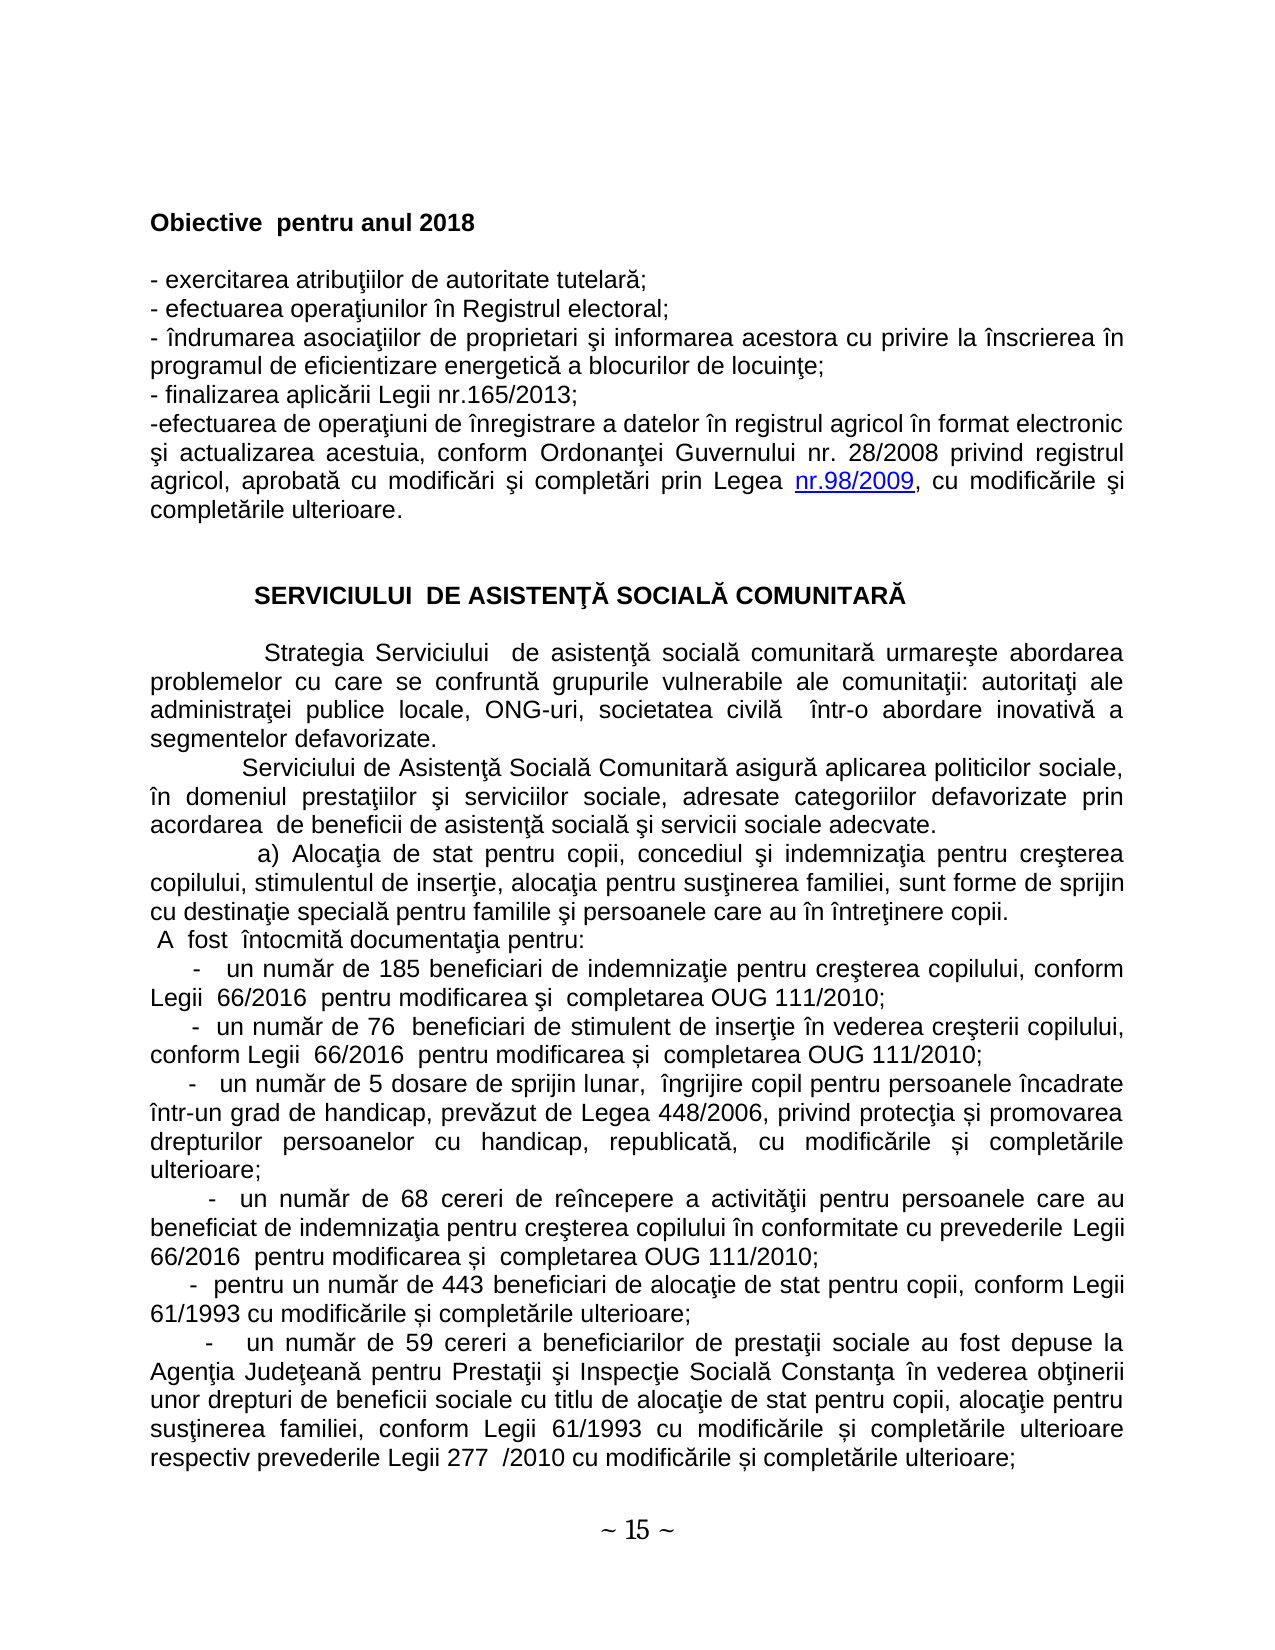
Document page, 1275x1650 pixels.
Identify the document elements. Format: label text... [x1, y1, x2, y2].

text - pentru un număr de 443 beneficiari de alocaţie de stat pentru copii, conform Legii 61/1993 cu modificările și completările ulterioare; [150, 1271, 1125, 1328]
text - finalizarea aplicării Legii nr.165/2013; [150, 380, 1125, 409]
text Obiective pentru anul 2018 [150, 207, 1125, 236]
text SERVICIULUI DE ASISTENŢĂ SOCIALĂ COMUNITARĂ [150, 581, 1125, 610]
text Strategia Serviciului de asistenţă socială comunitară urmareşte abordarea problemelor cu care se confruntă grupurile vulnerabile ale comunitaţii: autoritaţi ale administraţei publice locale, ONG-uri, societatea civilă într-o abordare inovativă a segmentelor defavorizate. [150, 638, 1125, 753]
text - efectuarea operaţiunilor în Registrul electoral; [150, 294, 1125, 322]
text Serviciului de Asistenţǎ Socialǎ Comunitarǎ asigură aplicarea politicilor sociale, în domeniul prestaţiilor şi serviciilor sociale, adresate categoriilor defavorizate prin acordarea de beneficii de asistenţă socială şi servicii sociale adecvate. [150, 753, 1125, 839]
text - un număr de 5 dosare de sprijin lunar, îngrijire copil pentru persoanele încadrate într-un grad de handicap, prevăzut de Legea 448/2006, privind protecţia și promovarea drepturilor persoanelor cu handicap, republicată, cu modificările și completările ulterioare; [150, 1069, 1125, 1184]
text - exercitarea atribuţiilor de autoritate tutelară; [150, 265, 1125, 294]
text - un număr de 68 cereri de reîncepere a activitǎţii pentru persoanele care au beneficiat de indemnizaţia pentru creşterea copilului în conformitate cu prevederile Legii 66/2016 pentru modificarea și completarea OUG 111/2010; [150, 1184, 1125, 1271]
text -efectuarea de operaţiuni de înregistrare a datelor în registrul agricol în format electronic şi actualizarea acestuia, conform Ordonanţei Guvernului nr. 28/2008 privind registrul agricol, aprobată cu modificări şi completări prin Legea nr.98/2009, cu modificările şi completările ulterioare. [150, 409, 1125, 524]
text - un număr de 76 beneficiari de stimulent de inserţie în vederea creşterii copilului, conform Legii 66/2016 pentru modificarea și completarea OUG 111/2010; [150, 1012, 1125, 1069]
text - îndrumarea asociaţiilor de proprietari şi informarea acestora cu privire la înscrierea în programul de eficientizare energetică a blocurilor de locuinţe; [150, 322, 1125, 380]
text - un număr de 185 beneficiari de indemnizaţie pentru creşterea copilului, conform Legii 66/2016 pentru modificarea şi completarea OUG 111/2010; [150, 954, 1125, 1012]
text - un număr de 59 cereri a beneficiarilor de prestaţii sociale au fost depuse la Agenţia Judeţeanǎ pentru Prestaţii şi Inspecţie Socială Constanţa în vederea obţinerii unor drepturi de beneficii sociale cu titlu de alocaţie de stat pentru copii, alocaţie pentru susţinerea familiei, conform Legii 61/1993 cu modificările și completările ulterioare respectiv prevederile Legii 277 /2010 cu modificările și completările ulterioare; [150, 1328, 1125, 1472]
text a) Alocaţia de stat pentru copii, concediul şi indemnizaţia pentru creşterea copilului, stimulentul de inserţie, alocaţia pentru susţinerea familiei, sunt forme de sprijin cu destinaţie specială pentru familile şi persoanele care au în întreţinere copii. [150, 839, 1125, 926]
text A fost întocmită documentaţia pentru: [150, 926, 1125, 954]
